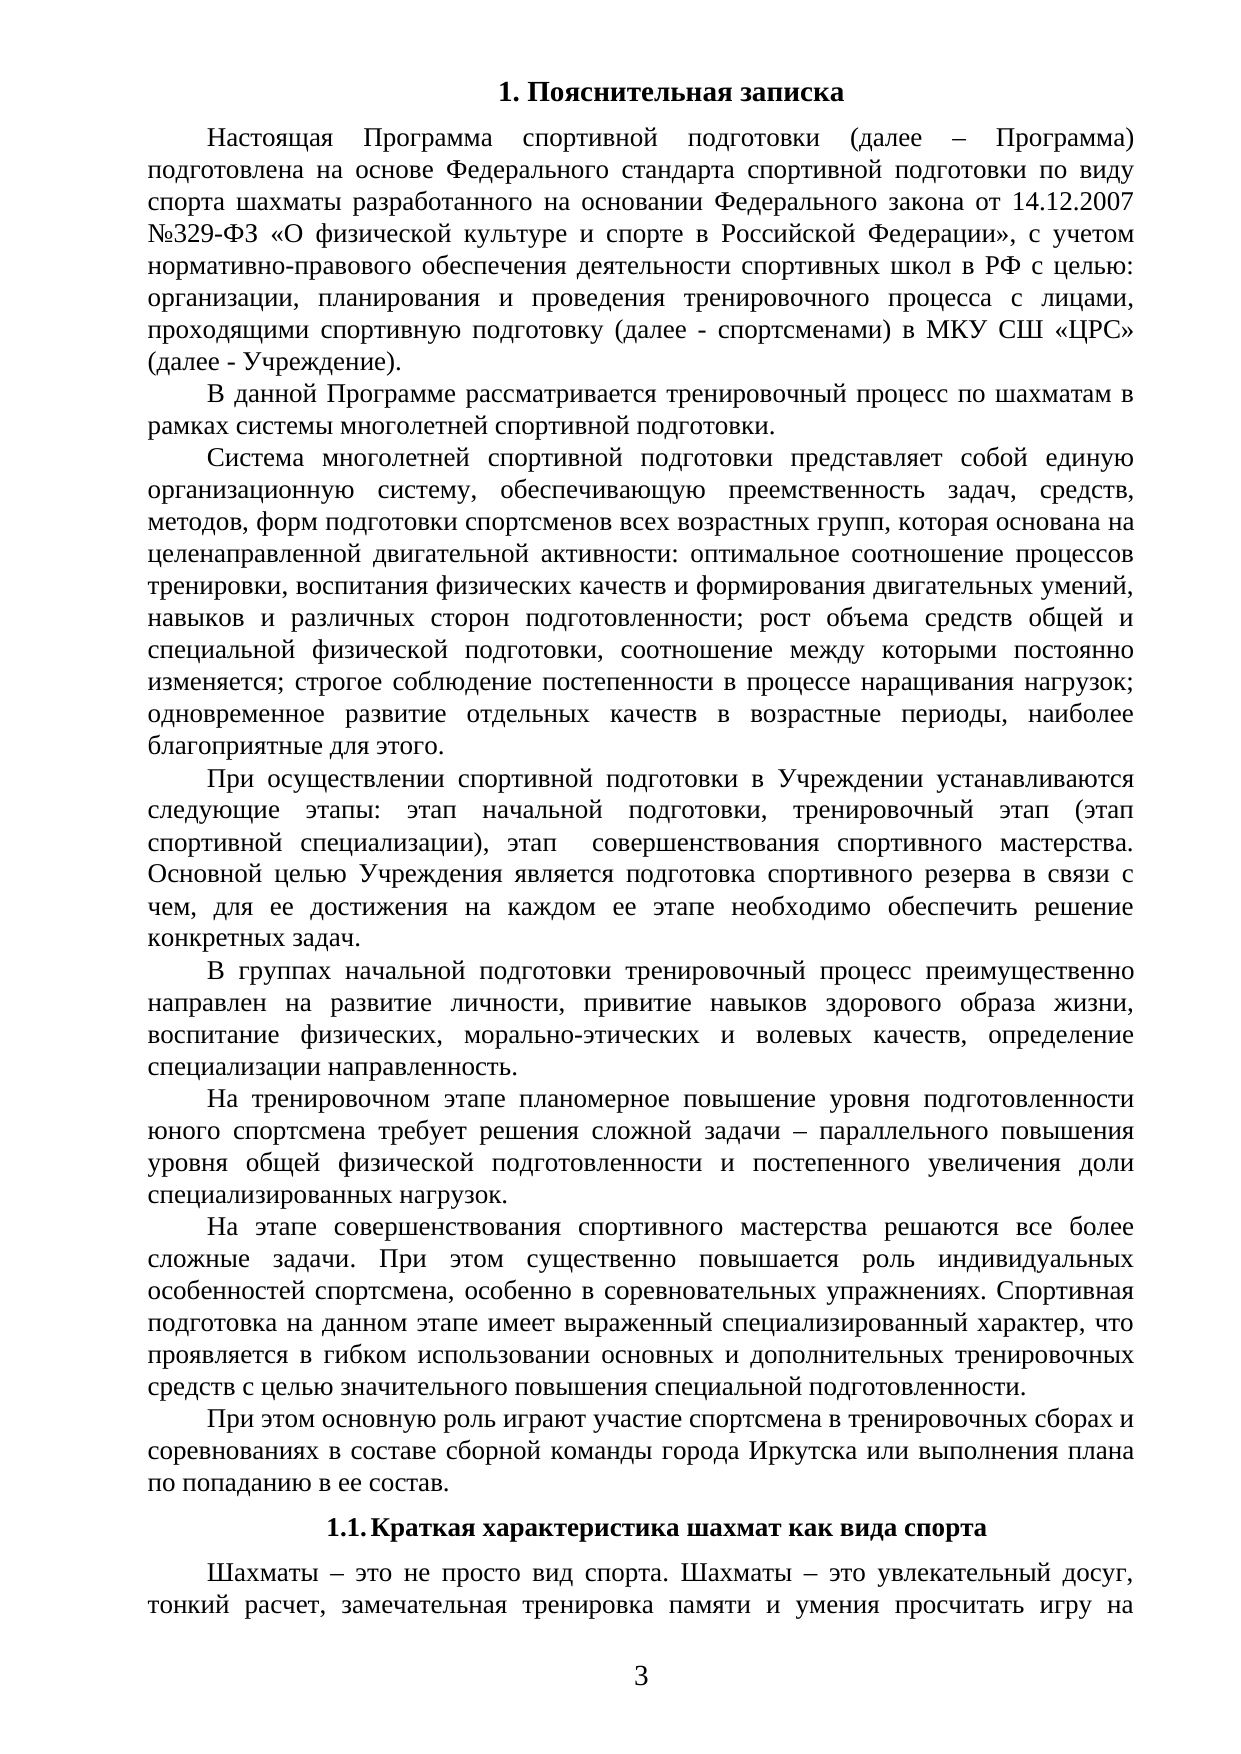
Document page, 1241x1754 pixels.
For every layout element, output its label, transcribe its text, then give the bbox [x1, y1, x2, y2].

text На этапе совершенствования спортивного мастерства решаются все более сложные задачи. При этом существенно повышается роль индивидуальных особенностей спортсмена, особенно в соревновательных упражнениях. Спортивная подготовка на данном этапе имеет выраженный специализированный характер, что проявляется в гибком использовании основных и дополнительных тренировочных средств с целью значительного повышения специальной подготовленности. [147, 1210, 1135, 1401]
text На тренировочном этапе планомерное повышение уровня подготовленности юного спортсмена требует решения сложной задачи – параллельного повышения уровня общей физической подготовленности и постепенного увеличения доли специализированных нагрузок. [147, 1082, 1135, 1209]
subtitle Краткая характеристика шахмат как вида спорта [177, 1511, 1136, 1542]
text Настоящая Программа спортивной подготовки (далее – Программа) подготовлена на основе Федерального стандарта спортивной подготовки по виду спорта шахматы разработанного на основании Федерального закона от 14.12.2007 №329-ФЗ «О физической культуре и спорте в Российской Федерации», с учетом нормативно-правового обеспечения деятельности спортивных школ в РФ с целью: организации, планирования и проведения тренировочного процесса с лицами, проходящими спортивную подготовку (далее - спортсменами) в МКУ СШ «ЦРС» (далее - Учреждение). [147, 121, 1135, 376]
text Система многолетней спортивной подготовки представляет собой единую организационную систему, обеспечивающую преемственность задач, средств, методов, форм подготовки спортсменов всех возрастных групп, которая основана на целенаправленной двигательной активности: оптимальное соотношение процессов тренировки, воспитания физических качеств и формирования двигательных умений, навыков и различных сторон подготовленности; рост объема средств общей и специальной физической подготовки, соотношение между которыми постоянно изменяется; строгое соблюдение постепенности в процессе наращивания нагрузок; одновременное развитие отдельных качеств в возрастные периоды, наиболее благоприятные для этого. [147, 442, 1135, 761]
text При осуществлении спортивной подготовки в Учреждении устанавливаются следующие этапы: этап начальной подготовки, тренировочный этап (этап спортивной специализации), этап совершенствования спортивного мастерства. Основной целью Учреждения является подготовка спортивного резерва в связи с чем, для ее достижения на каждом ее этапе необходимо обеспечить решение конкретных задач. [147, 762, 1135, 953]
subtitle 1. Пояснительная записка [147, 74, 1136, 107]
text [147, 1556, 1135, 1619]
text В группах начальной подготовки тренировочный процесс преимущественно направлен на развитие личности, привитие навыков здорового образа жизни, воспитание физических, морально-этических и волевых качеств, определение специализации направленность. [147, 954, 1135, 1081]
text При этом основную роль играют участие спортсмена в тренировочных сборах и соревнованиях в составе сборной команды города Иркутска или выполнения плана по попаданию в ее состав. [147, 1402, 1135, 1498]
text В данной Программе рассматривается тренировочный процесс по шахматам в рамках системы многолетней спортивной подготовки. [147, 377, 1135, 440]
